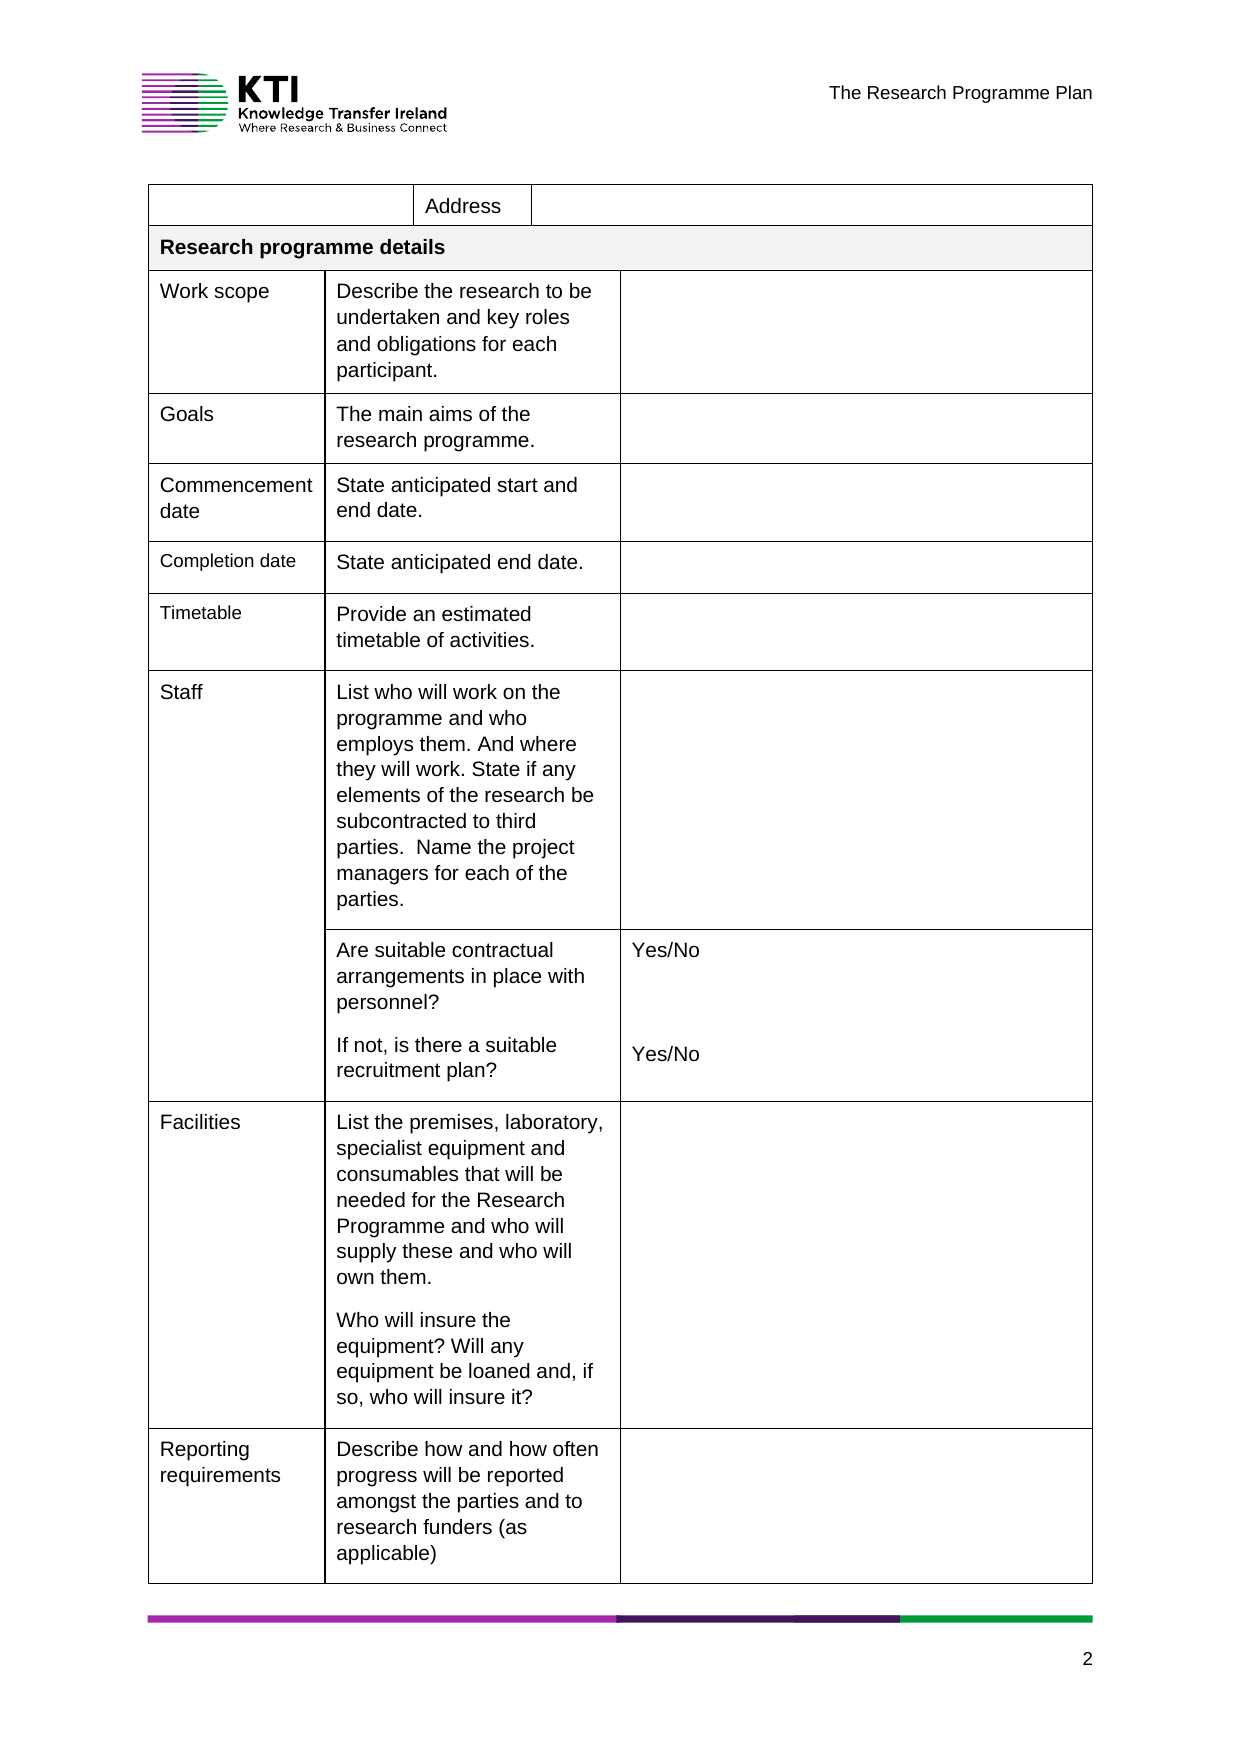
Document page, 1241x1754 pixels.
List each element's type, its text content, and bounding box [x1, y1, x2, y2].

table_cell [621, 1102, 1092, 1428]
table_cell Goals [149, 394, 324, 463]
table_cell [532, 185, 1092, 225]
table_cell Provide an estimated timetable of activities. [326, 594, 620, 670]
table_cell Research programme details [149, 226, 1092, 269]
table_cell [621, 464, 1092, 541]
table_cell Yes/No Yes/No [621, 930, 1092, 1101]
table_cell Facilities [149, 1102, 324, 1428]
table_cell Reporting requirements [149, 1429, 324, 1583]
table_cell State anticipated start and end date. [326, 464, 620, 541]
table_cell [621, 542, 1092, 593]
table_cell [621, 271, 1092, 393]
table_cell Work scope [149, 271, 324, 393]
table_cell [621, 1429, 1092, 1583]
table_cell State anticipated end date. [326, 542, 620, 593]
table_cell Timetable [149, 594, 324, 670]
table_cell [621, 671, 1092, 929]
table_cell List who will work on the programme and who employs them. And where they will work. State if any elements of the research be subcontracted to third parties. Name the project managers for each of the parties. [326, 671, 620, 929]
table_cell The main aims of the research programme. [326, 394, 620, 463]
table_cell Staff [149, 671, 324, 1101]
table_cell Describe how and how often progress will be reported amongst the parties and to research funders (as applicable) [326, 1429, 620, 1583]
table_cell Completion date [149, 542, 324, 593]
table_cell Commencement date [149, 464, 324, 541]
table_cell Are suitable contractual arrangements in place with personnel? If not, is there a suitable recruitment plan? [326, 930, 620, 1101]
table_cell [621, 594, 1092, 670]
table_cell List the premises, laboratory, specialist equipment and consumables that will be needed for the Research Programme and who will supply these and who will own them. Who will insure the equipment? Will any equipment be loaned and, if so, who will insure it? [326, 1102, 620, 1428]
table_cell Describe the research to be undertaken and key roles and obligations for each participant. [326, 271, 620, 393]
table_cell Phone Email Address [414, 185, 531, 225]
table_cell [621, 394, 1092, 463]
